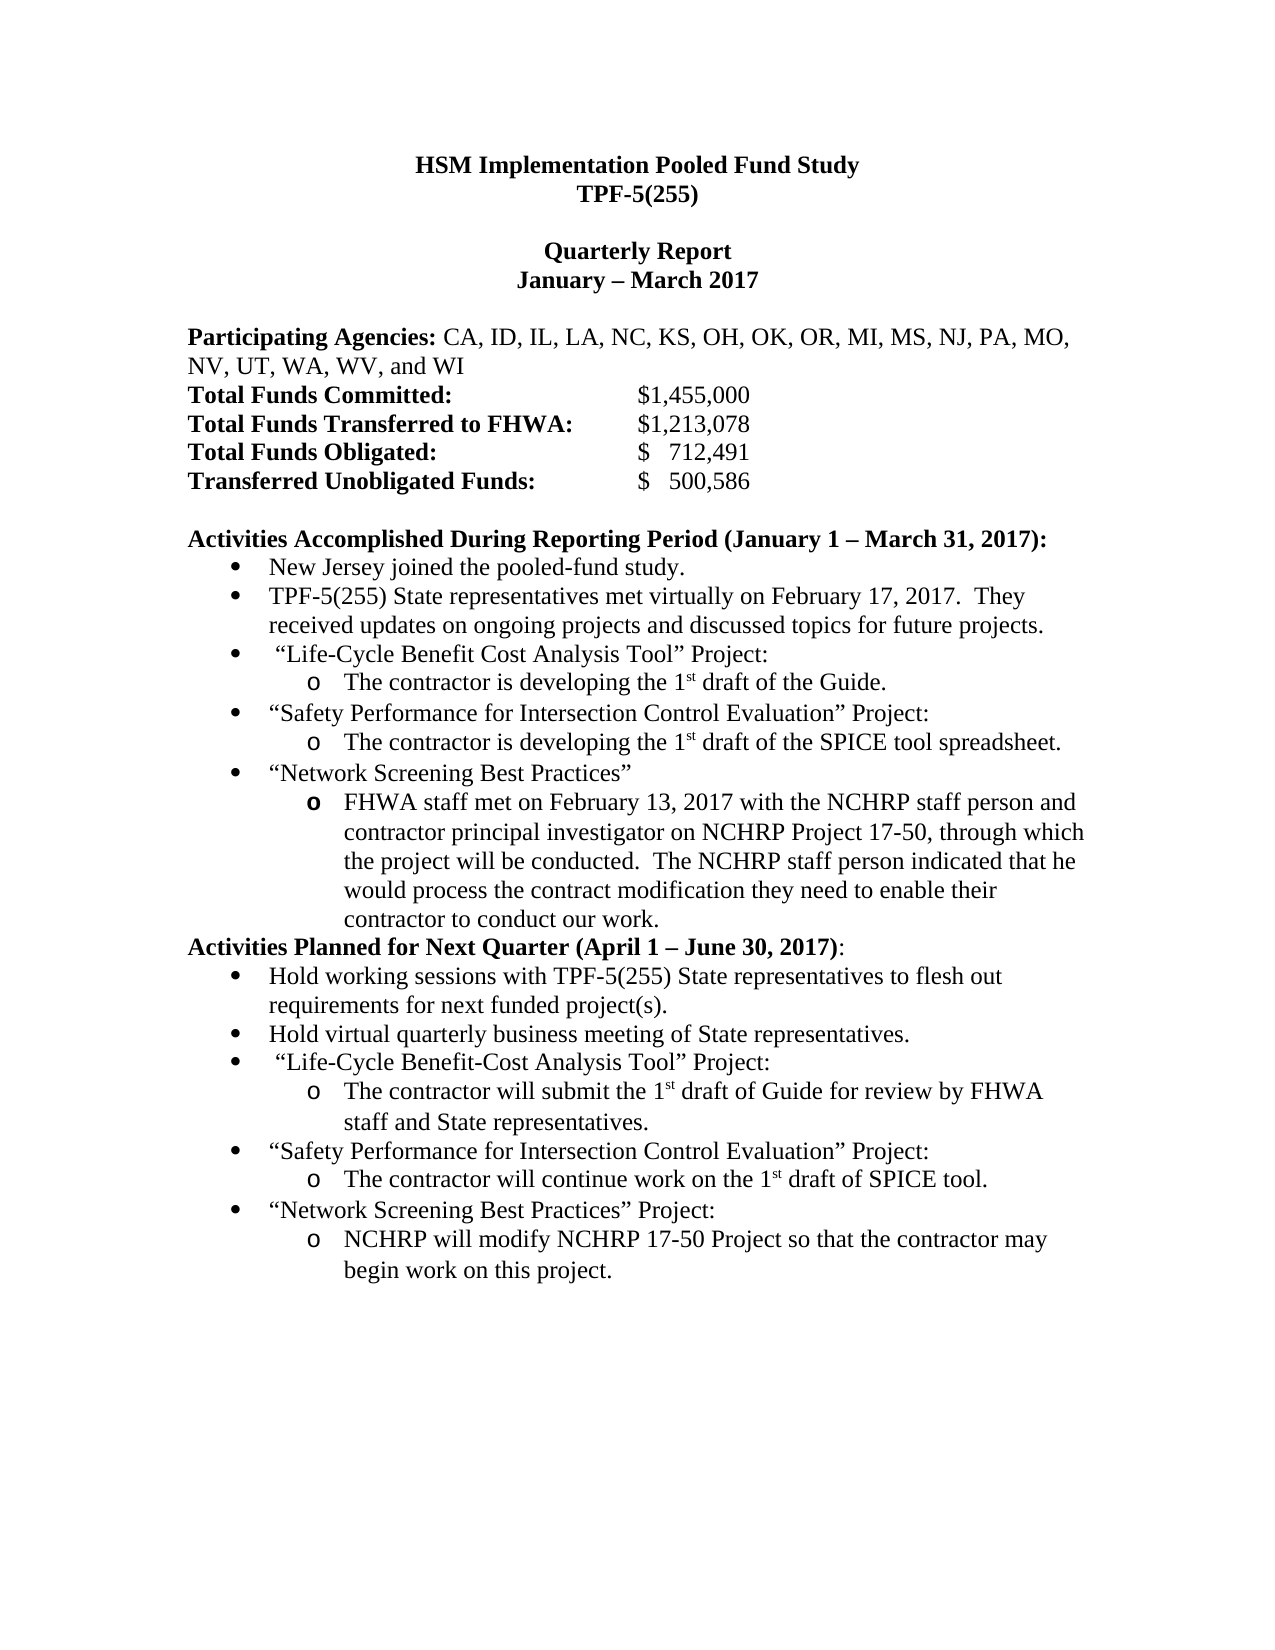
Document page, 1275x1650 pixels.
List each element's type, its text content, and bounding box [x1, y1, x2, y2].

list Hold working sessions with TPF-5(255) State representatives to flesh out requirements for next funded project(s). [231, 961, 1087, 1019]
list “Safety Performance for Intersection Control Evaluation” Project: [231, 698, 1087, 727]
text TPF-5(255) [187, 179, 1087, 207]
list “Life-Cycle Benefit-Cost Analysis Tool” Project: [231, 1047, 1087, 1076]
text Participating Agencies: CA, ID, IL, LA, NC, KS, OH, OK, OR, MI, MS, NJ, PA, MO, NV, UT, WA, WV, and WI [187, 322, 1087, 380]
text Total Funds Obligated: $ 712,491 [187, 437, 1087, 466]
list The contractor is developing the 1st draft of the Guide. [306, 667, 1087, 698]
list “Network Screening Best Practices” [231, 758, 1087, 787]
text Quarterly Report [187, 236, 1087, 265]
text Activities Accomplished During Reporting Period (January 1 – March 31, 2017): [187, 524, 1087, 552]
text Total Funds Committed: $1,455,000 [187, 380, 1087, 409]
list The contractor will submit the 1st draft of Guide for review by FHWA staff and State representatives. [306, 1076, 1087, 1136]
list NCHRP will modify NCHRP 17-50 Project so that the contractor may begin work on this project. [306, 1224, 1087, 1284]
list “Life-Cycle Benefit Cost Analysis Tool” Project: [231, 639, 1087, 667]
list TPF-5(255) State representatives met virtually on February 17, 2017. They received updates on ongoing projects and discussed topics for future projects. [231, 581, 1087, 639]
text January – March 2017 [187, 265, 1087, 294]
list The contractor is developing the 1st draft of the SPICE tool spreadsheet. [306, 727, 1087, 758]
text Activities Planned for Next Quarter (April 1 – June 30, 2017): [187, 932, 1087, 961]
list Hold virtual quarterly business meeting of State representatives. [231, 1019, 1087, 1047]
list “Safety Performance for Intersection Control Evaluation” Project: [231, 1136, 1087, 1164]
list The contractor will continue work on the 1st draft of SPICE tool. [306, 1164, 1087, 1195]
text Transferred Unobligated Funds: $ 500,586 [187, 466, 1087, 495]
list New Jersey joined the pooled-fund study. [231, 552, 1087, 581]
list FHWA staff met on February 13, 2017 with the NCHRP staff person and contractor principal investigator on NCHRP Project 17-50, through which the project will be conducted. The NCHRP staff person indicated that he would process the contract modification they need to enable their contractor to conduct our work. [306, 787, 1087, 932]
text Total Funds Transferred to FHWA: $1,213,078 [187, 409, 1087, 437]
list “Network Screening Best Practices” Project: [231, 1195, 1087, 1224]
text HSM Implementation Pooled Fund Study [187, 150, 1087, 179]
